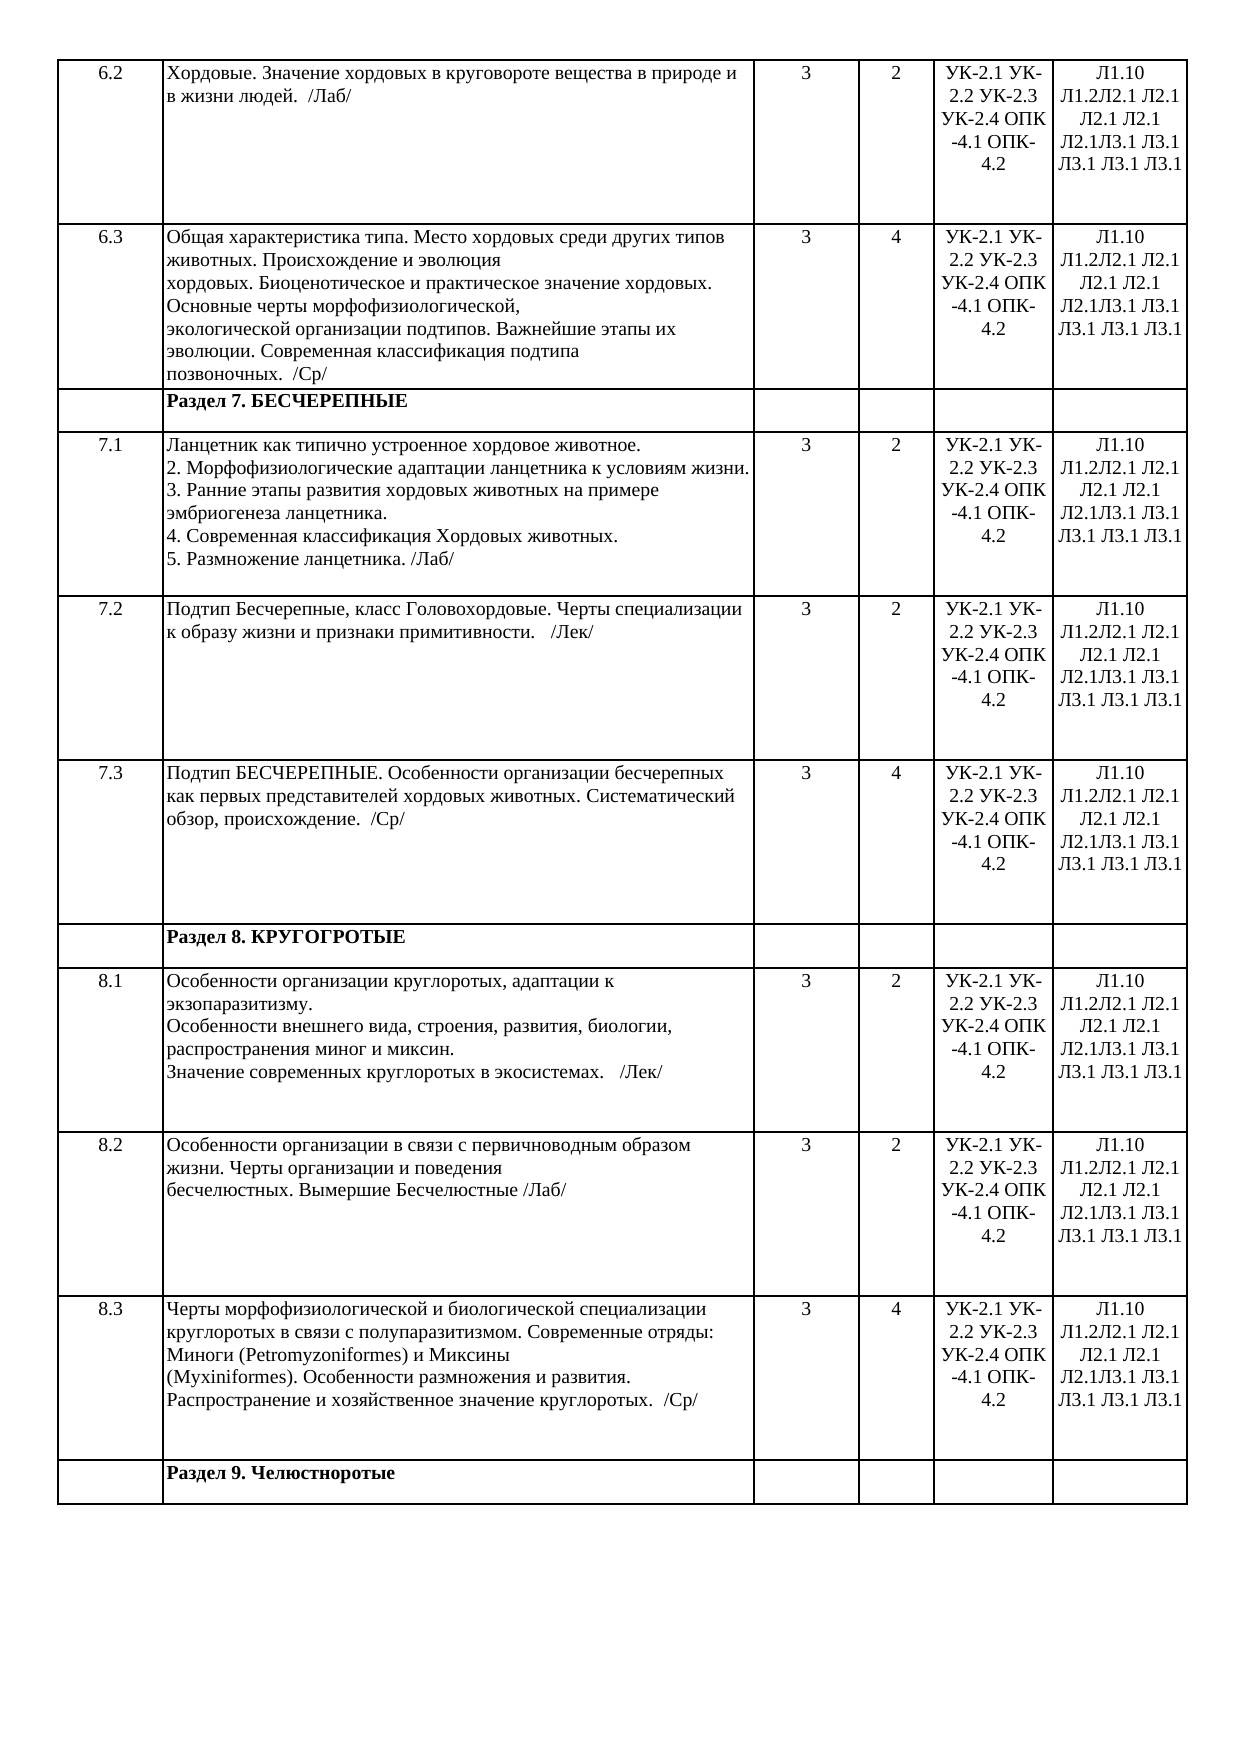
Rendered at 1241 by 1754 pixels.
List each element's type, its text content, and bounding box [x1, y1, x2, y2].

table_cell 3 [755, 1133, 858, 1295]
table_cell 8.1 [59, 969, 162, 1131]
table_cell 7.3 [59, 761, 162, 923]
table_cell [59, 925, 162, 967]
table_header 6.2 [59, 61, 162, 223]
table_cell 2 [860, 433, 933, 595]
table_cell 3 [755, 597, 858, 759]
table_header Л1.10 Л1.2Л2.1 Л2.1 Л2.1 Л2.1 Л2.1Л3.1 Л3.1 Л3.1 Л3.1 Л3.1 [1054, 61, 1186, 223]
table_cell Раздел 8. КРУГОГРОТЫЕ [164, 925, 753, 967]
table_cell Черты морфофизиологической и биологической специализации круглоротых в связи с полупаразитизмом. Современные отряды: Миноги (Petromyzoniformes) и Миксины (Myxiniformes). Особенности размножения и развития. Распространение и хозяйственное значение круглоротых. /Ср/ [164, 1297, 753, 1459]
table_cell 4 [860, 1297, 933, 1459]
table_cell Подтип Бесчерепные, класс Головохордовые. Черты специализации к образу жизни и признаки примитивности. /Лек/ [164, 597, 753, 759]
table_cell 7.2 [59, 597, 162, 759]
table_cell [755, 925, 858, 967]
table_cell Особенности организации круглоротых, адаптации к экзопаразитизму. Особенности внешнего вида, строения, развития, биологии, распространения миног и миксин. Значение современных круглоротых в экосистемах. /Лек/ [164, 969, 753, 1131]
table_cell УК-2.1 УК- 2.2 УК-2.3 УК-2.4 ОПК -4.1 ОПК- 4.2 [935, 597, 1052, 759]
table_cell Л1.10 Л1.2Л2.1 Л2.1 Л2.1 Л2.1 Л2.1Л3.1 Л3.1 Л3.1 Л3.1 Л3.1 [1054, 969, 1186, 1131]
table_cell 3 [755, 433, 858, 595]
table_cell Л1.10 Л1.2Л2.1 Л2.1 Л2.1 Л2.1 Л2.1Л3.1 Л3.1 Л3.1 Л3.1 Л3.1 [1054, 225, 1186, 387]
table_cell [860, 390, 933, 431]
table_cell УК-2.1 УК- 2.2 УК-2.3 УК-2.4 ОПК -4.1 ОПК- 4.2 [935, 225, 1052, 387]
table_cell УК-2.1 УК- 2.2 УК-2.3 УК-2.4 ОПК -4.1 ОПК- 4.2 [935, 969, 1052, 1131]
table_cell Л1.10 Л1.2Л2.1 Л2.1 Л2.1 Л2.1 Л2.1Л3.1 Л3.1 Л3.1 Л3.1 Л3.1 [1054, 761, 1186, 923]
table_cell Л1.10 Л1.2Л2.1 Л2.1 Л2.1 Л2.1 Л2.1Л3.1 Л3.1 Л3.1 Л3.1 Л3.1 [1054, 1297, 1186, 1459]
table_header 3 [755, 61, 858, 223]
table_header 2 [860, 61, 933, 223]
table_cell [935, 925, 1052, 967]
table_cell Л1.10 Л1.2Л2.1 Л2.1 Л2.1 Л2.1 Л2.1Л3.1 Л3.1 Л3.1 Л3.1 Л3.1 [1054, 597, 1186, 759]
table_cell [1054, 390, 1186, 431]
table_header Хордовые. Значение хордовых в круговороте вещества в природе и в жизни людей. /Лаб/ [164, 61, 753, 223]
table_cell 7.1 [59, 433, 162, 595]
table_cell Общая характеристика типа. Место хордовых среди других типов животных. Происхождение и эволюция хордовых. Биоценотическое и практическое значение хордовых. Основные черты морфофизиологической, экологической организации подтипов. Важнейшие этапы их эволюции. Современная классификация подтипа позвоночных. /Ср/ [164, 225, 753, 387]
table_cell 8.3 [59, 1297, 162, 1459]
table_cell 6.3 [59, 225, 162, 387]
table_cell УК-2.1 УК- 2.2 УК-2.3 УК-2.4 ОПК -4.1 ОПК- 4.2 [935, 1297, 1052, 1459]
table_cell [755, 390, 858, 431]
table_cell [935, 1461, 1052, 1502]
table_cell [860, 1461, 933, 1502]
table_cell [1054, 925, 1186, 967]
table_cell Подтип БЕСЧЕРЕПНЫЕ. Особенности организации бесчерепных как первых представителей хордовых животных. Систематический обзор, происхождение. /Ср/ [164, 761, 753, 923]
table_header УК-2.1 УК- 2.2 УК-2.3 УК-2.4 ОПК -4.1 ОПК- 4.2 [935, 61, 1052, 223]
table_cell [755, 1461, 858, 1502]
table_cell [1054, 1461, 1186, 1502]
table_cell 3 [755, 761, 858, 923]
table_cell 2 [860, 969, 933, 1131]
table_cell 8.2 [59, 1133, 162, 1295]
table_cell 2 [860, 597, 933, 759]
table_cell Особенности организации в связи с первичноводным образом жизни. Черты организации и поведения бесчелюстных. Вымершие Бесчелюстные /Лаб/ [164, 1133, 753, 1295]
table_cell [935, 390, 1052, 431]
table_cell 2 [860, 1133, 933, 1295]
table_cell Раздел 9. Челюстноротые [164, 1461, 753, 1502]
table_cell 4 [860, 761, 933, 923]
table_cell УК-2.1 УК- 2.2 УК-2.3 УК-2.4 ОПК -4.1 ОПК- 4.2 [935, 433, 1052, 595]
table_cell 3 [755, 225, 858, 387]
table_cell Раздел 7. БЕСЧЕРЕПНЫЕ [164, 390, 753, 431]
table_cell Ланцетник как типично устроенное хордовое животное. 2. Морфофизиологические адаптации ланцетника к условиям жизни. 3. Ранние этапы развития хордовых животных на примере эмбриогенеза ланцетника. 4. Современная классификация Хордовых животных. 5. Размножение ланцетника. /Лаб/ [164, 433, 753, 595]
table_cell УК-2.1 УК- 2.2 УК-2.3 УК-2.4 ОПК -4.1 ОПК- 4.2 [935, 761, 1052, 923]
table_cell Л1.10 Л1.2Л2.1 Л2.1 Л2.1 Л2.1 Л2.1Л3.1 Л3.1 Л3.1 Л3.1 Л3.1 [1054, 1133, 1186, 1295]
table_cell 3 [755, 969, 858, 1131]
table_cell [860, 925, 933, 967]
table_cell [59, 390, 162, 431]
table_cell Л1.10 Л1.2Л2.1 Л2.1 Л2.1 Л2.1 Л2.1Л3.1 Л3.1 Л3.1 Л3.1 Л3.1 [1054, 433, 1186, 595]
table_cell 3 [755, 1297, 858, 1459]
table_cell [59, 1461, 162, 1502]
table_cell 4 [860, 225, 933, 387]
table_cell УК-2.1 УК- 2.2 УК-2.3 УК-2.4 ОПК -4.1 ОПК- 4.2 [935, 1133, 1052, 1295]
